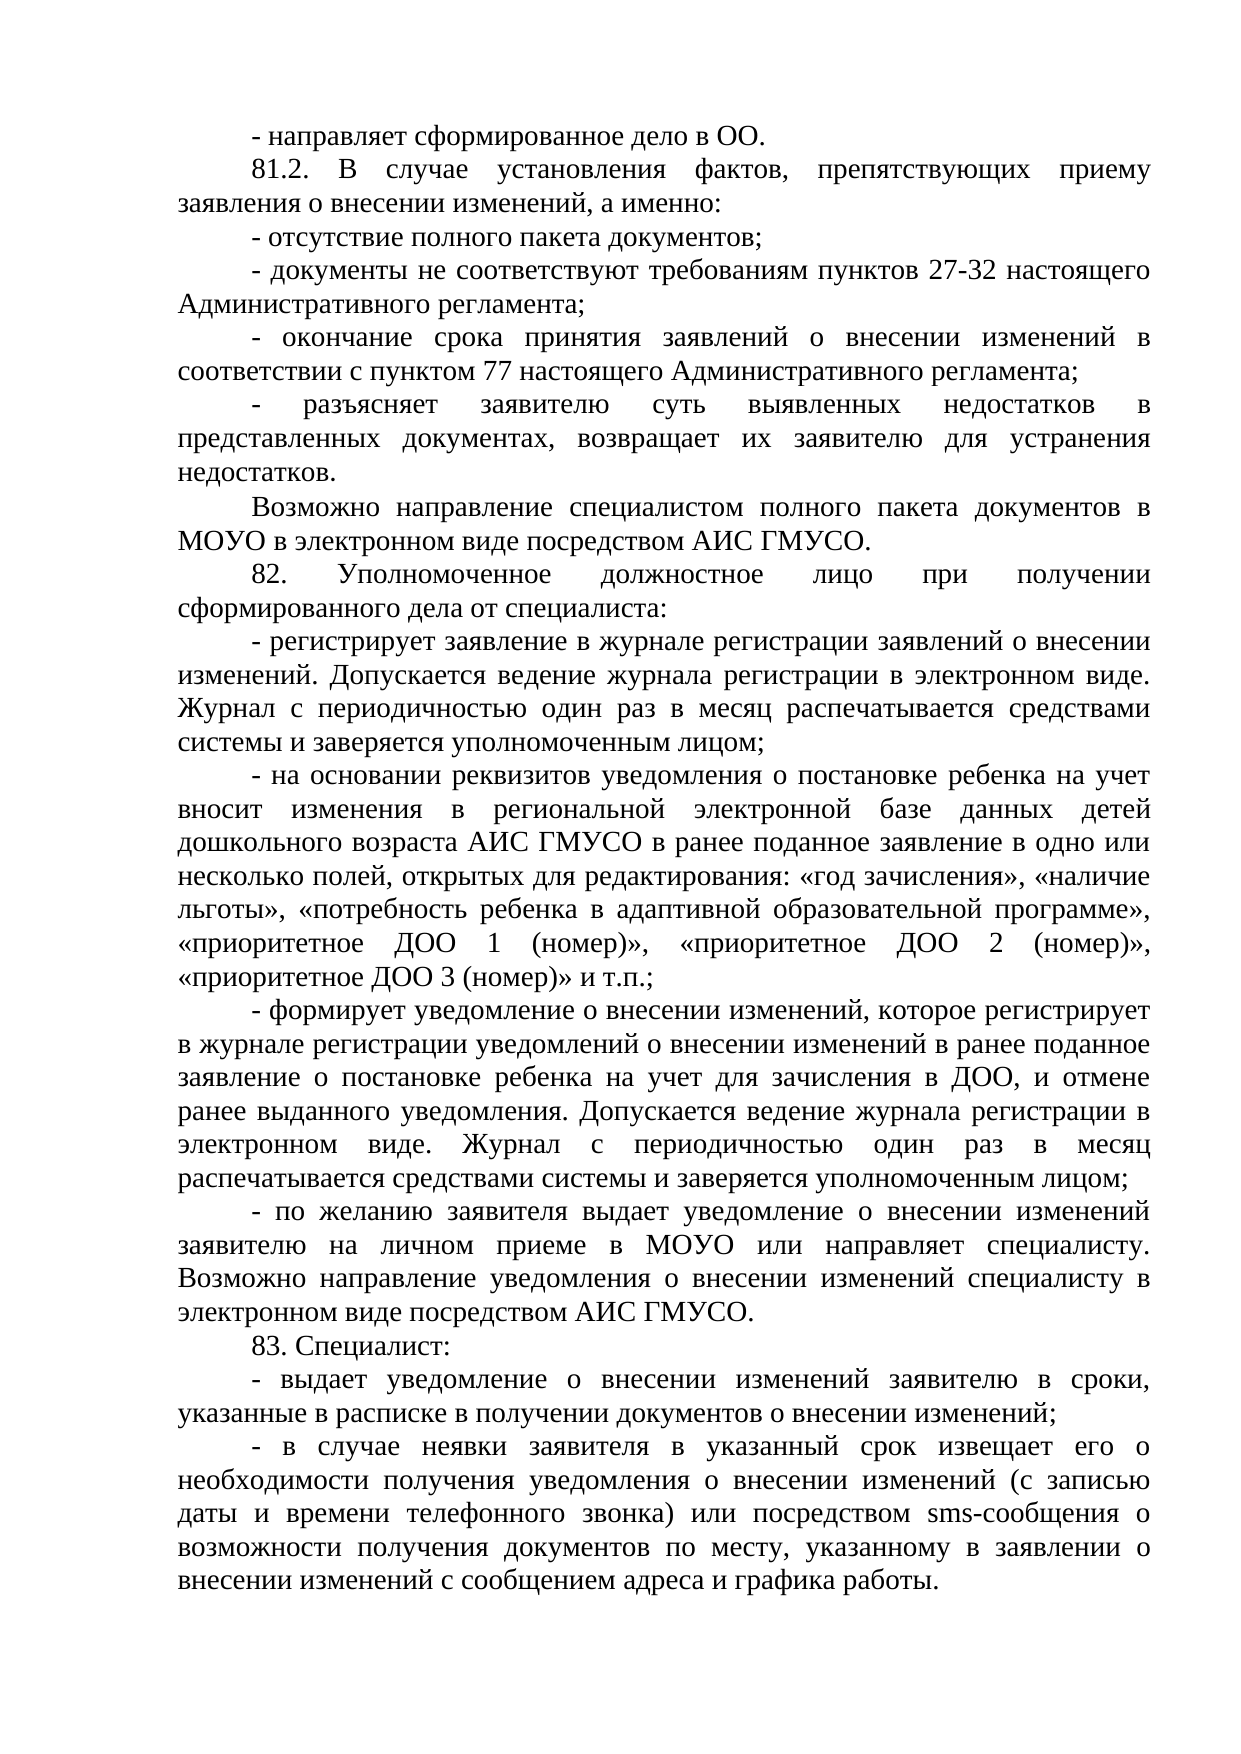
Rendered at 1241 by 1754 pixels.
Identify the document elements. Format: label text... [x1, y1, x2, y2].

text - окончание срока принятия заявлений о внесении изменений в соответствии с пунктом 77 настоящего Административного регламента; [177, 319, 1152, 386]
text 81.2. В случае установления фактов, препятствующих приему заявления о внесении изменений, а именно: [177, 152, 1152, 219]
text - отсутствие полного пакета документов; [177, 219, 1152, 252]
text - регистрирует заявление в журнале регистрации заявлений о внесении изменений. Допускается ведение журнала регистрации в электронном виде. Журнал с периодичностью один раз в месяц распечатывается средствами системы и заверяется уполномоченным лицом; [177, 623, 1152, 757]
text Возможно направление специалистом полного пакета документов в МОУО в электронном виде посредством АИС ГМУСО. [177, 489, 1152, 556]
text - документы не соответствуют требованиям пунктов 27-32 настоящего Административного регламента; [177, 252, 1152, 319]
text 82. Уполномоченное должностное лицо при получении сформированного дела от специалиста: [177, 556, 1152, 623]
text - разъясняет заявителю суть выявленных недостатков в представленных документах, возвращает их заявителю для устранения недостатков. [177, 453, 1152, 489]
text - формирует уведомление о внесении изменений, которое регистрирует в журнале регистрации уведомлений о внесении изменений в ранее поданное заявление о постановке ребенка на учет для зачисления в ДОО, и отмене ранее выданного уведомления. Допускается ведение журнала регистрации в электронном виде. Журнал с периодичностью один раз в месяц распечатывается средствами системы и заверяется уполномоченным лицом; [177, 992, 1152, 1193]
text - на основании реквизитов уведомления о постановке ребенка на учет вносит изменения в региональной электронной базе данных детей дошкольного возраста АИС ГМУСО в ранее поданное заявление в одно или несколько полей, открытых для редактирования: «год зачисления», «наличие льготы», «потребность ребенка в адаптивной образовательной программе», «приоритетное ДОО 1 (номер)», «приоритетное ДОО 2 (номер)», «приоритетное ДОО 3 (номер)» и т.п.; [177, 757, 1152, 992]
text - выдает уведомление о внесении изменений заявителю в сроки, указанные в расписке в получении документов о внесении изменений; [177, 1361, 1152, 1428]
text - в случае неявки заявителя в указанный срок извещает его о необходимости получения уведомления о внесении изменений (с записью даты и времени телефонного звонка) или посредством sms-сообщения о возможности получения документов по месту, указанному в заявлении о внесении изменений с сообщением адреса и графика работы. [177, 1428, 1152, 1596]
text - направляет сформированное дело в ОО. [177, 118, 1152, 152]
text - разъясняет заявителю суть выявленных недостатков в представленных документах, возвращает их заявителю для устранения недостатков. [177, 386, 652, 420]
text - по желанию заявителя выдает уведомление о внесении изменений заявителю на личном приеме в МОУО или направляет специалисту. Возможно направление уведомления о внесении изменений специалисту в электронном виде посредством АИС ГМУСО. [177, 1193, 1152, 1328]
text 83. Специалист: [177, 1328, 1152, 1361]
